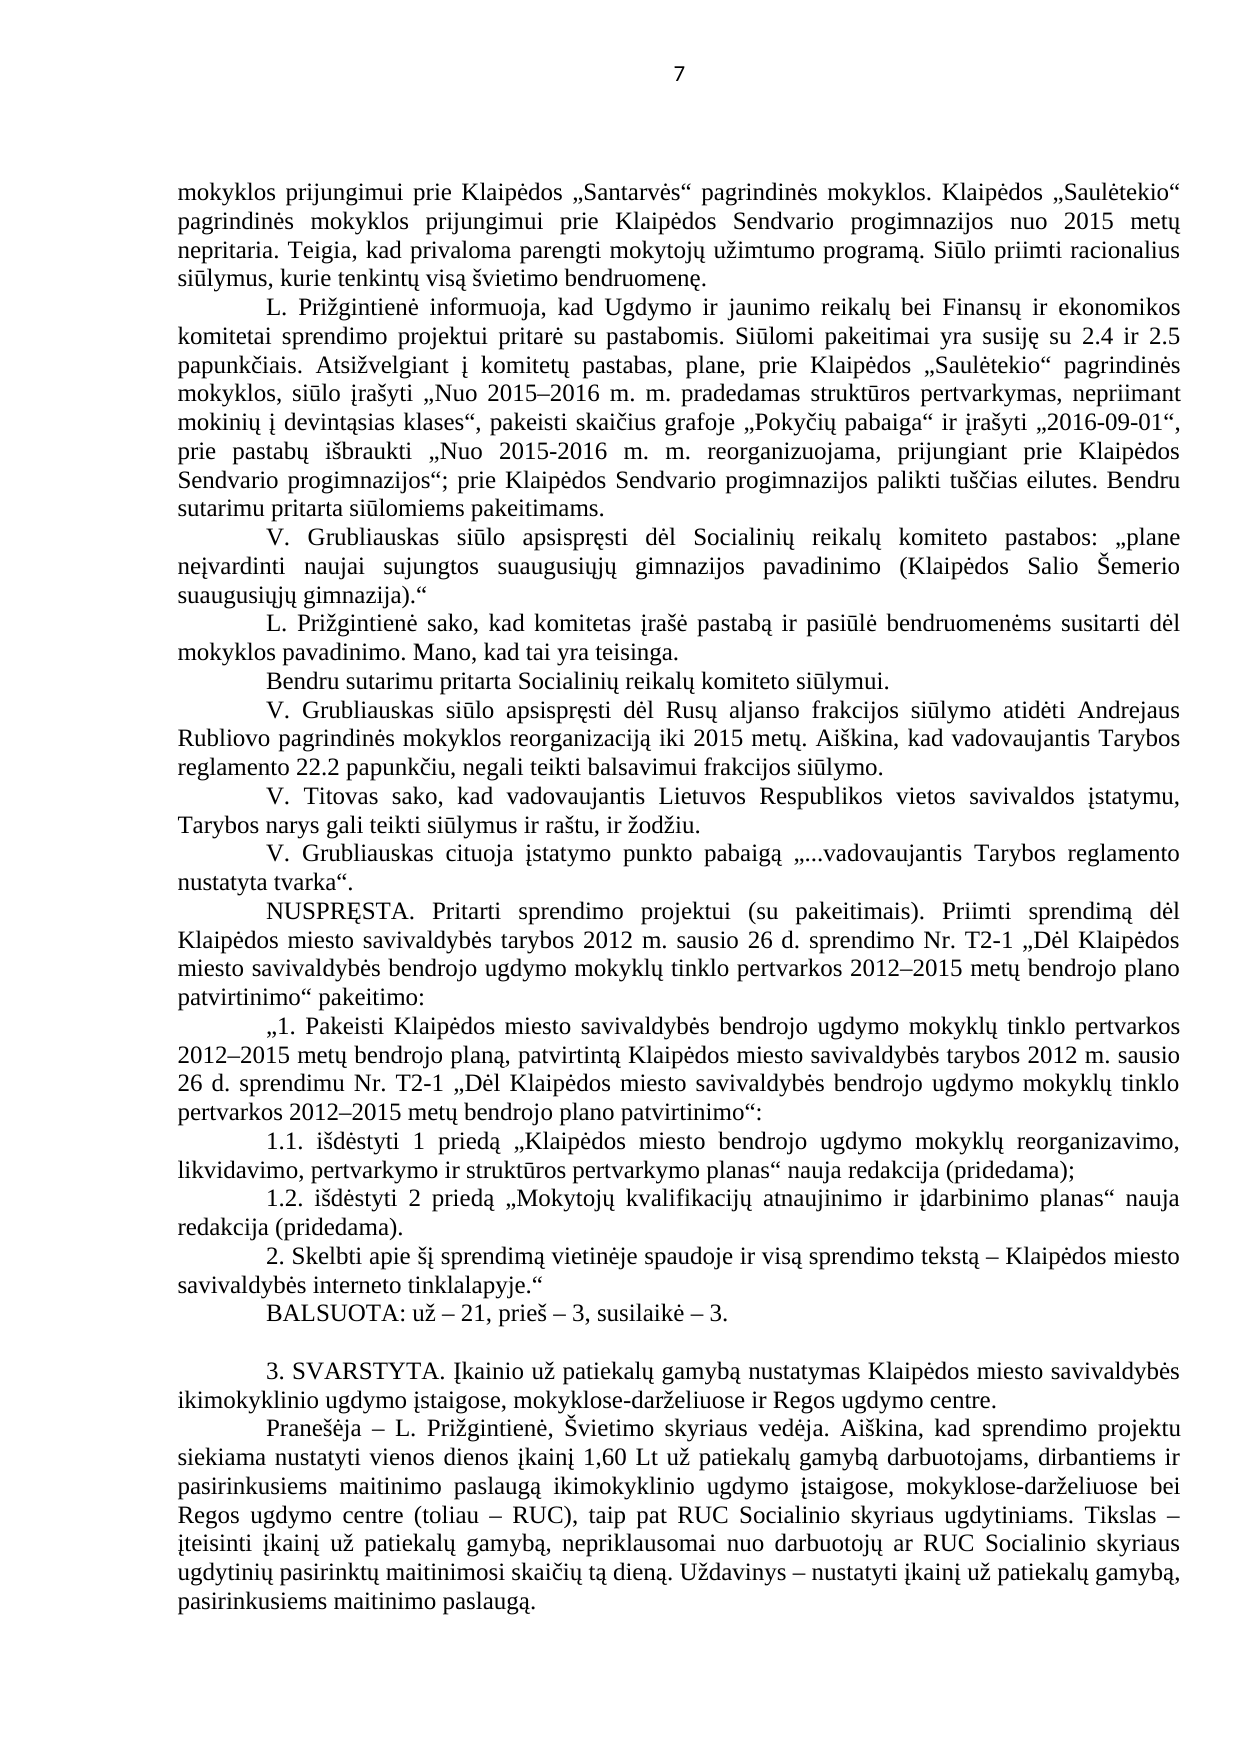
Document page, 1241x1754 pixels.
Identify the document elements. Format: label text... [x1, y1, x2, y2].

text V. Grubliauskas siūlo apsispręsti dėl Rusų aljanso frakcijos siūlymo atidėti Andrejaus Rubliovo pagrindinės mokyklos reorganizaciją iki 2015 metų. Aiškina, kad vadovaujantis Tarybos reglamento 22.2 papunkčiu, negali teikti balsavimui frakcijos siūlymo. [177, 695, 1181, 781]
text 1.1. išdėstyti 1 priedą „Klaipėdos miesto bendrojo ugdymo mokyklų reorganizavimo, likvidavimo, pertvarkymo ir struktūros pertvarkymo planas“ nauja redakcija (pridedama); [177, 1126, 1181, 1183]
text L. Prižgintienė sako, kad komitetas įrašė pastabą ir pasiūlė bendruomenėms susitarti dėl mokyklos pavadinimo. Mano, kad tai yra teisinga. [177, 608, 1181, 666]
text L. Prižgintienė informuoja, kad Ugdymo ir jaunimo reikalų bei Finansų ir ekonomikos komitetai sprendimo projektui pritarė su pastabomis. Siūlomi pakeitimai yra susiję su 2.4 ir 2.5 papunkčiais. Atsižvelgiant į komitetų pastabas, plane, prie Klaipėdos „Saulėtekio“ pagrindinės mokyklos, siūlo įrašyti „Nuo 2015–2016 m. m. pradedamas struktūros pertvarkymas, nepriimant mokinių į devintąsias klases“, pakeisti skaičius grafoje „Pokyčių pabaiga“ ir įrašyti „2016-09-01“, prie pastabų išbraukti „Nuo 2015-2016 m. m. reorganizuojama, prijungiant prie Klaipėdos Sendvario progimnazijos“; prie Klaipėdos Sendvario progimnazijos palikti tuščias eilutes. Bendru sutarimu pritarta siūlomiems pakeitimams. [177, 292, 1181, 522]
text Bendru sutarimu pritarta Socialinių reikalų komiteto siūlymui. [177, 666, 1181, 695]
text NUSPRĘSTA. Pritarti sprendimo projektui (su pakeitimais). Priimti sprendimą dėl Klaipėdos miesto savivaldybės tarybos 2012 m. sausio 26 d. sprendimo Nr. T2-1 „Dėl Klaipėdos miesto savivaldybės bendrojo ugdymo mokyklų tinklo pertvarkos 2012–2015 metų bendrojo plano patvirtinimo“ pakeitimo: [177, 896, 1181, 1011]
text V. Grubliauskas siūlo apsispręsti dėl Socialinių reikalų komiteto pastabos: „plane neįvardinti naujai sujungtos suaugusiųjų gimnazijos pavadinimo (Klaipėdos Salio Šemerio suaugusiųjų gimnazija).“ [177, 522, 1181, 608]
text V. Titovas sako, kad vadovaujantis Lietuvos Respublikos vietos savivaldos įstatymu, Tarybos narys gali teikti siūlymus ir raštu, ir žodžiu. [177, 781, 1181, 838]
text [177, 177, 1181, 292]
text 3. SVARSTYTA. Įkainio už patiekalų gamybą nustatymas Klaipėdos miesto savivaldybės ikimokyklinio ugdymo įstaigose, mokyklose-darželiuose ir Regos ugdymo centre. [177, 1356, 1181, 1413]
text V. Grubliauskas cituoja įstatymo punkto pabaigą „...vadovaujantis Tarybos reglamento nustatyta tvarka“. [177, 838, 1181, 896]
text 1.2. išdėstyti 2 priedą „Mokytojų kvalifikacijų atnaujinimo ir įdarbinimo planas“ nauja redakcija (pridedama). [177, 1183, 1181, 1241]
text BALSUOTA: už – 21, prieš – 3, susilaikė – 3. [177, 1298, 1181, 1327]
text Pranešėja – L. Prižgintienė, Švietimo skyriaus vedėja. Aiškina, kad sprendimo projektu siekiama nustatyti vienos dienos įkainį 1,60 Lt už patiekalų gamybą darbuotojams, dirbantiems ir pasirinkusiems maitinimo paslaugą ikimokyklinio ugdymo įstaigose, mokyklose-darželiuose bei Regos ugdymo centre (toliau – RUC), taip pat RUC Socialinio skyriaus ugdytiniams. Tikslas – įteisinti įkainį už patiekalų gamybą, nepriklausomai nuo darbuotojų ar RUC Socialinio skyriaus ugdytinių pasirinktų maitinimosi skaičių tą dieną. Uždavinys – nustatyti įkainį už patiekalų gamybą, pasirinkusiems maitinimo paslaugą. [177, 1413, 1181, 1615]
text 2. Skelbti apie šį sprendimą vietinėje spaudoje ir visą sprendimo tekstą – Klaipėdos miesto savivaldybės interneto tinklalapyje.“ [177, 1241, 1181, 1298]
text „1. Pakeisti Klaipėdos miesto savivaldybės bendrojo ugdymo mokyklų tinklo pertvarkos 2012–2015 metų bendrojo planą, patvirtintą Klaipėdos miesto savivaldybės tarybos 2012 m. sausio 26 d. sprendimu Nr. T2-1 „Dėl Klaipėdos miesto savivaldybės bendrojo ugdymo mokyklų tinklo pertvarkos 2012–2015 metų bendrojo plano patvirtinimo“: [177, 1011, 1181, 1126]
